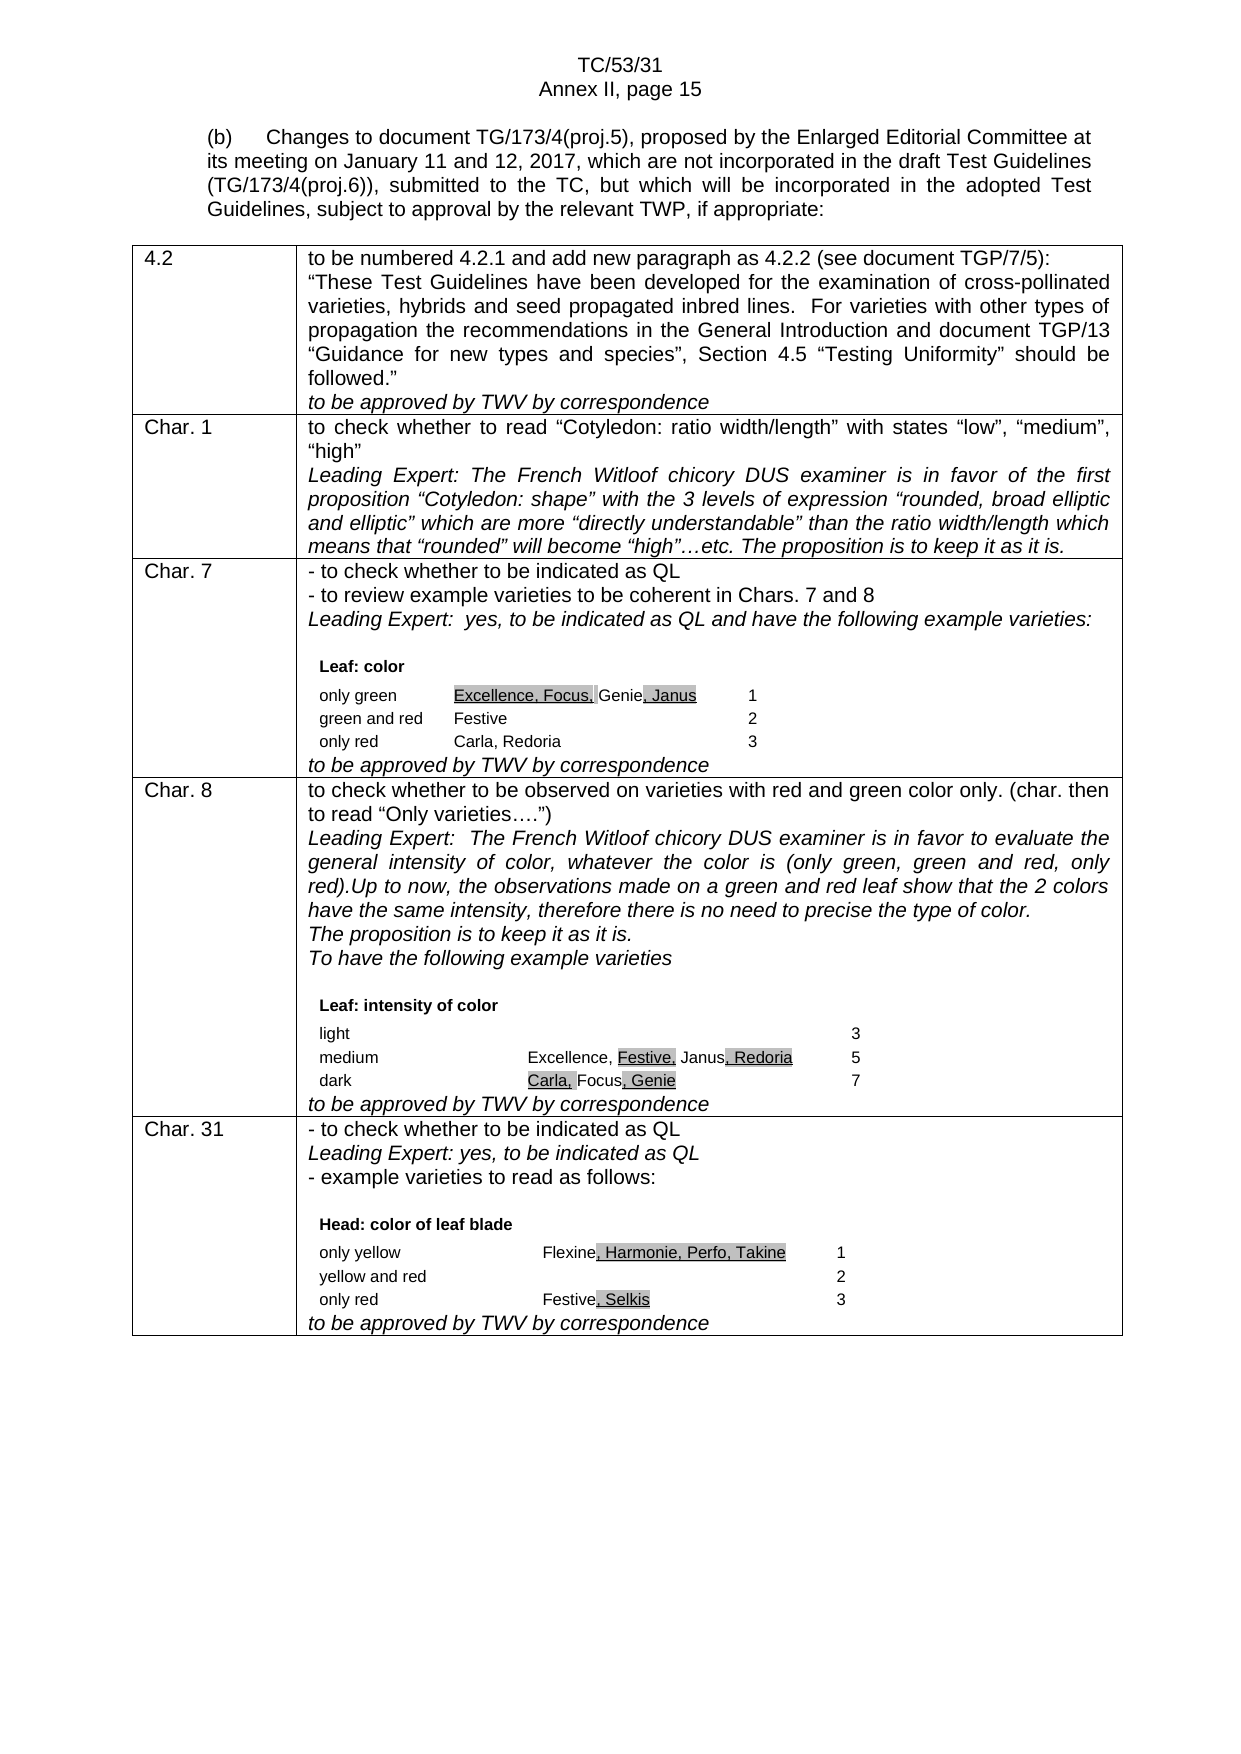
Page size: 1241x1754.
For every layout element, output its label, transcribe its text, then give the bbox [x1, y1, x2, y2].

table_cell to check whether to read “Cotyledon: ratio width/length” with states “low”, “medium”, “high” Leading Expert: The French Witloof chicory DUS examiner is in favor of the first proposition “Cotyledon: shape” with the 3 levels of expression “rounded, broad elliptic and elliptic” which are more “directly understandable” than the ratio width/length which means that “rounded” will become “high”…etc. The proposition is to keep it as it is. [297, 415, 1122, 558]
table_cell Char. 1 [133, 415, 296, 558]
table_cell - to check whether to be indicated as QL Leading Expert: yes, to be indicated as QL - example varieties to read as follows: to be approved by TWV by correspondence [297, 1117, 1122, 1335]
table_header to be numbered 4.2.1 and add new paragraph as 4.2.2 (see document TGP/7/5): “These Test Guidelines have been developed for the examination of cross-pollinated varieties, hybrids and seed propagated inbred lines. For varieties with other types of propagation the recommendations in the General Introduction and document TGP/13 “Guidance for new types and species”, Section 4.5 “Testing Uniformity” should be followed.” to be approved by TWV by correspondence [297, 246, 1122, 413]
text (b) Changes to document TG/173/4(proj.5), proposed by the Enlarged Editorial Committee at its meeting on January 11 and 12, 2017, which are not incorporated in the draft Test Guidelines (TG/173/4(proj.6)), submitted to the TC, but which will be incorporated in the adopted Test Guidelines, subject to approval by the relevant TWP, if appropriate: [207, 125, 1092, 221]
table_header 4.2 [133, 246, 296, 413]
table_cell Char. 8 [133, 778, 296, 1116]
table_cell - to check whether to be indicated as QL - to review example varieties to be coherent in Chars. 7 and 8 Leading Expert: yes, to be indicated as QL and have the following example varieties: to be approved by TWV by correspondence [297, 559, 1122, 777]
table_cell Char. 31 [133, 1117, 296, 1335]
table_cell Char. 7 [133, 559, 296, 777]
table_cell to check whether to be observed on varieties with red and green color only. (char. then to read “Only varieties….”) Leading Expert: The French Witloof chicory DUS examiner is in favor to evaluate the general intensity of color, whatever the color is (only green, green and red, only red).Up to now, the observations made on a green and red leaf show that the 2 colors have the same intensity, therefore there is no need to precise the type of color. The proposition is to keep it as it is. To have the following example varieties to be approved by TWV by correspondence [297, 778, 1122, 1116]
